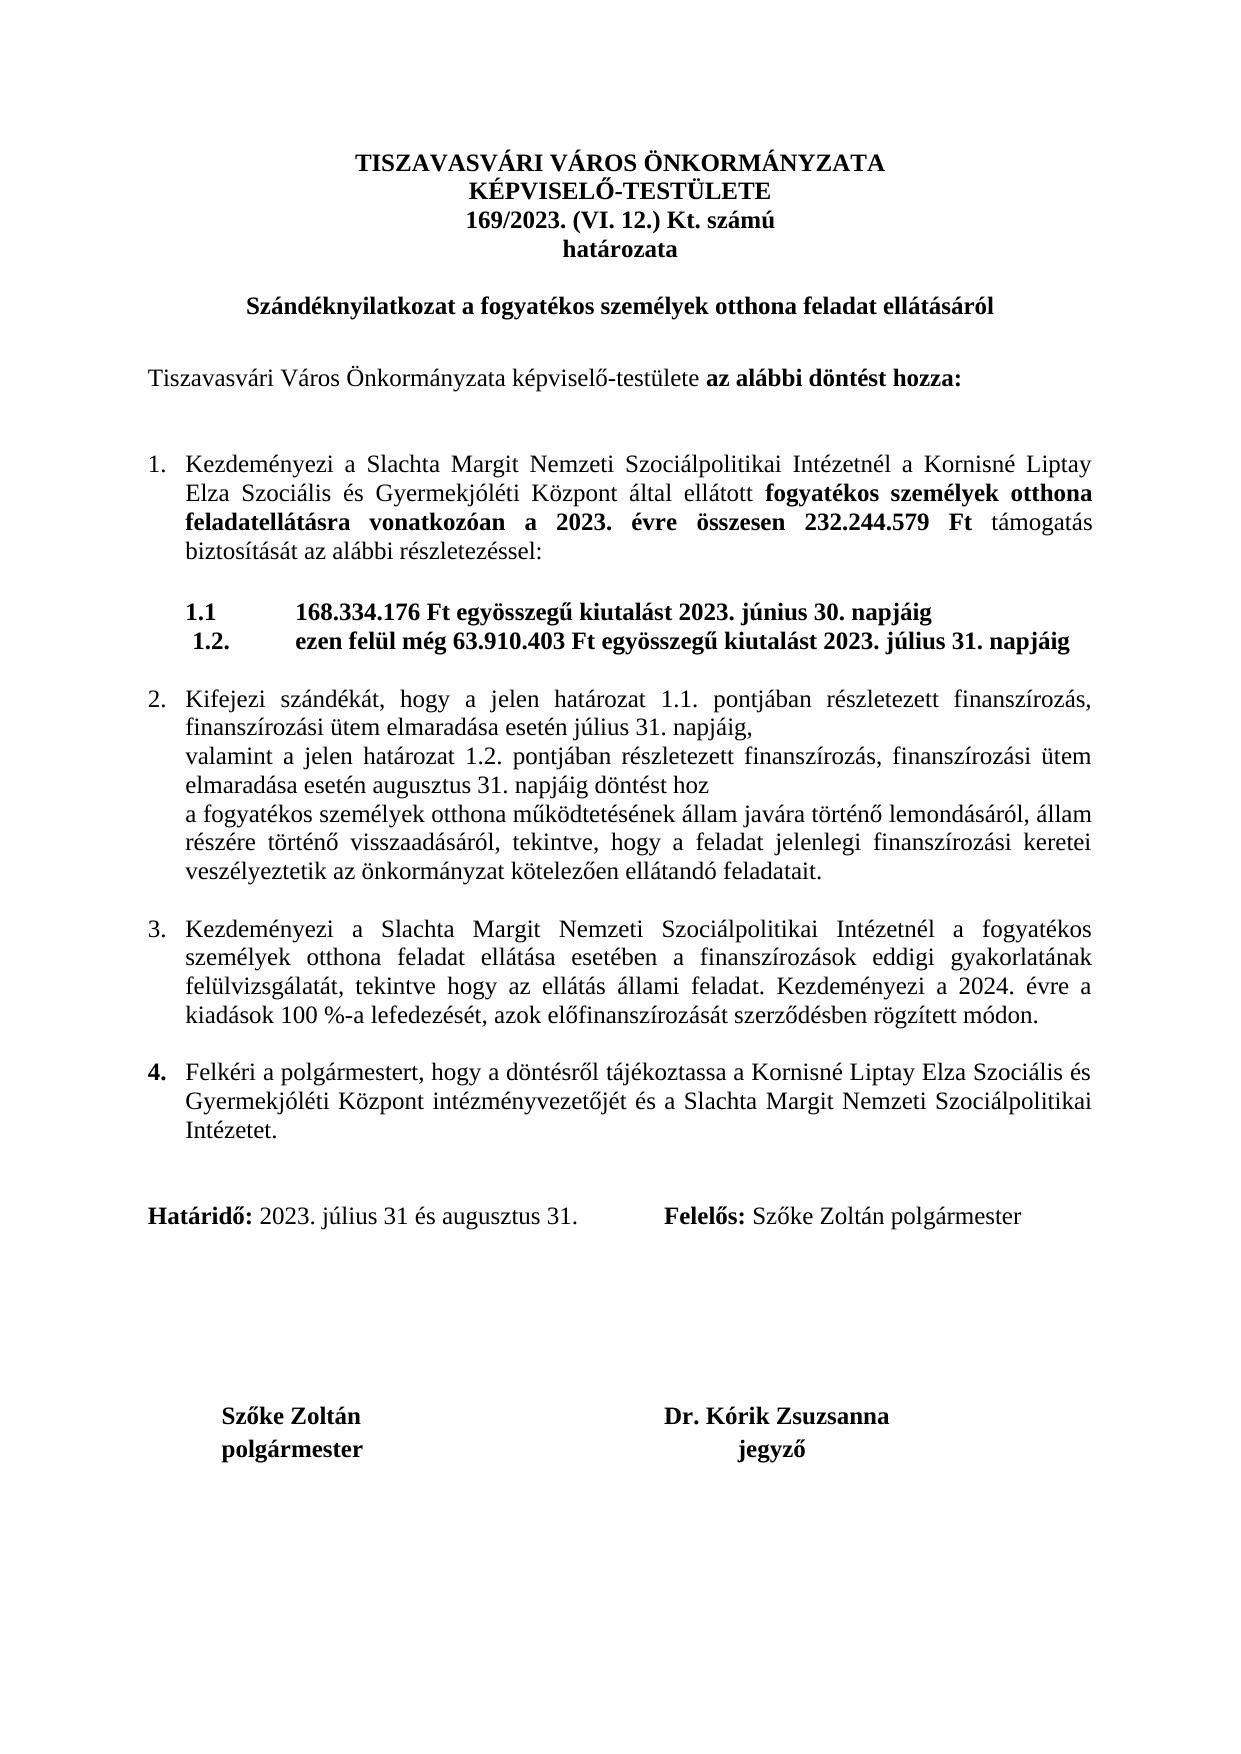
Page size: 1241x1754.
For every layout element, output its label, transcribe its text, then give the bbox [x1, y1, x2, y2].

text 169/2023. (VI. 12.) Kt. számú [148, 205, 1093, 234]
list Kezdeményezi a Slachta Margit Nemzeti Szociálpolitikai Intézetnél a fogyatékos személyek otthona feladat ellátása esetében a finanszírozások eddigi gyakorlatának felülvizsgálatát, tekintve hogy az ellátás állami feladat. Kezdeményezi a 2024. évre a kiadások 100 %-a lefedezését, azok előfinanszírozását szerződésben rögzített módon. [148, 914, 1093, 1029]
text 1.2. ezen felül még 63.910.403 Ft egyösszegű kiutalást 2023. július 31. napjáig [148, 626, 1093, 655]
list Kifejezi szándékát, hogy a jelen határozat 1.1. pontjában részletezett finanszírozás, finanszírozási ütem elmaradása esetén július 31. napjáig, [148, 684, 1093, 741]
list 168.334.176 Ft egyösszegű kiutalást 2023. június 30. napjáig [185, 597, 1093, 626]
text Szándéknyilatkozat a fogyatékos személyek otthona feladat ellátásáról [148, 291, 1093, 320]
title TISZAVASVÁRI VÁROS ÖNKORMÁNYZATA [148, 148, 1093, 176]
list valamint a jelen határozat 1.2. pontjában részletezett finanszírozás, finanszírozási ütem elmaradása esetén augusztus 31. napjáig döntést hoz [185, 741, 1093, 799]
text Szőke Zoltán Dr. Kórik Zsuzsanna [148, 1401, 1093, 1430]
text polgármester jegyző [148, 1434, 1093, 1463]
list Felkéri a polgármestert, hogy a döntésről tájékoztassa a Kornisné Liptay Elza Szociális és Gyermekjóléti Központ intézményvezetőjét és a Slachta Margit Nemzeti Szociálpolitikai Intézetet. [148, 1057, 1093, 1144]
text a fogyatékos személyek otthona működtetésének állam javára történő lemondásáról, állam részére történő visszaadásáról, tekintve, hogy a feladat jelenlegi finanszírozási keretei veszélyeztetik az önkormányzat kötelezően ellátandó feladatait. [185, 799, 1093, 885]
text határozata [148, 234, 1093, 263]
text Határidő: 2023. július 31 és augusztus 31. Felelős: Szőke Zoltán polgármester [148, 1201, 1093, 1230]
title KÉPVISELŐ-TESTÜLETE [148, 176, 1093, 205]
text Tiszavasvári Város Önkormányzata képviselő-testülete az alábbi döntést hozza: [148, 363, 1093, 392]
list Kezdeményezi a Slachta Margit Nemzeti Szociálpolitikai Intézetnél a Kornisné Liptay Elza Szociális és Gyermekjóléti Központ által ellátott fogyatékos személyek otthona feladatellátásra vonatkozóan a 2023. évre összesen 232.244.579 Ft támogatás biztosítását az alábbi részletezéssel: [148, 449, 1093, 564]
